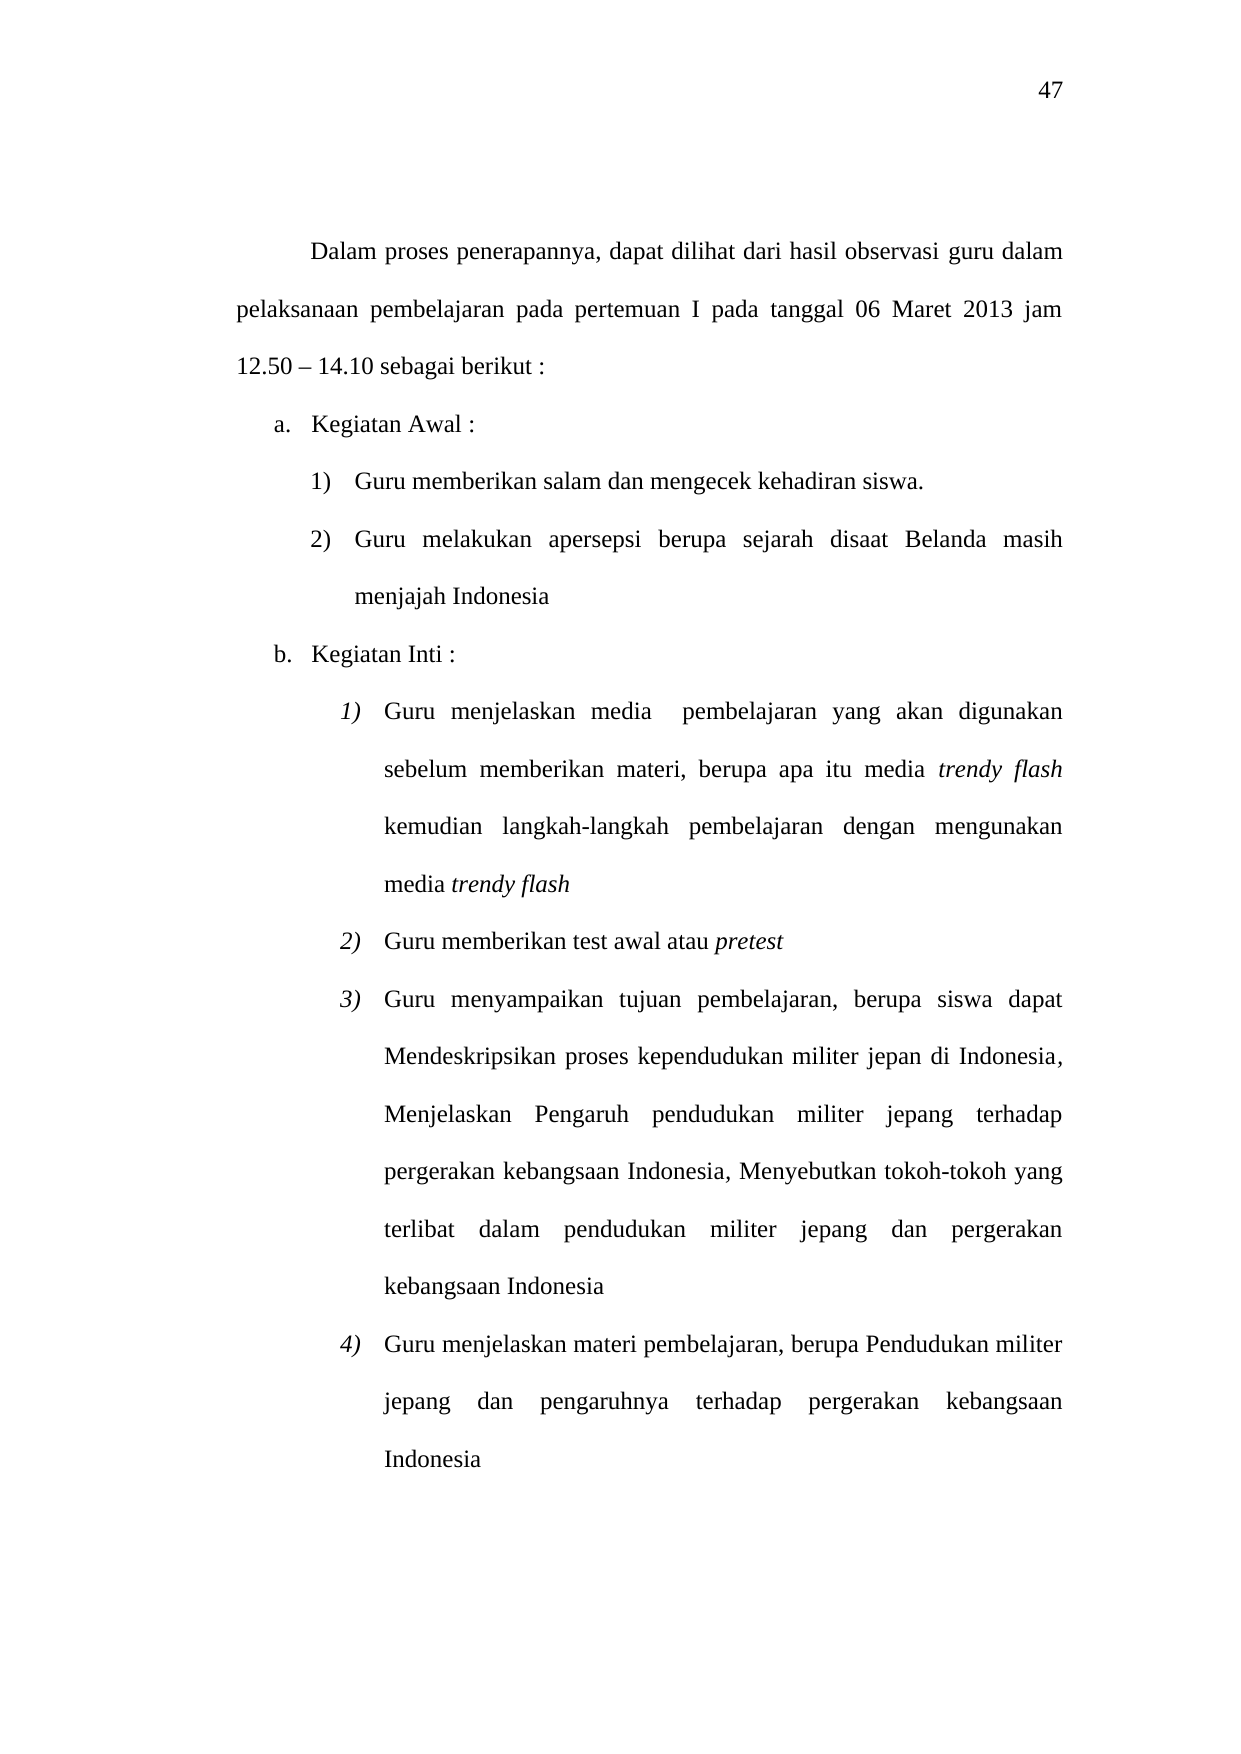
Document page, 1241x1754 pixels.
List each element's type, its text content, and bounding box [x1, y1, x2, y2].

list Kegiatan Inti : [274, 639, 1063, 667]
list Guru menjelaskan materi pembelajaran, berupa Pendudukan militer jepang dan pengaruhnya terhadap pergerakan kebangsaan Indonesia [340, 1329, 1063, 1472]
list Guru memberikan salam dan mengecek kehadiran siswa. [310, 466, 1063, 495]
list Kegiatan Awal : [274, 409, 1063, 437]
text Dalam proses penerapannya, dapat dilihat dari hasil observasi guru dalam pelaksanaan pembelajaran pada pertemuan I pada tanggal 06 Maret 2013 jam 12.50 – 14.10 sebagai berikut : [236, 236, 1063, 380]
list Guru melakukan apersepsi berupa sejarah disaat Belanda masih menjajah Indonesia [310, 524, 1063, 610]
list Guru menjelaskan media pembelajaran yang akan digunakan sebelum memberikan materi, berupa apa itu media trendy flash kemudian langkah-langkah pembelajaran dengan mengunakan media trendy flash [340, 696, 1063, 897]
list Guru menyampaikan tujuan pembelajaran, berupa siswa dapat Mendeskripsikan proses kependudukan militer jepan di Indonesia, Menjelaskan Pengaruh pendudukan militer jepang terhadap pergerakan kebangsaan Indonesia, Menyebutkan tokoh-tokoh yang terlibat dalam pendudukan militer jepang dan pergerakan kebangsaan Indonesia [340, 984, 1063, 1300]
list Guru memberikan test awal atau pretest [340, 926, 1063, 955]
